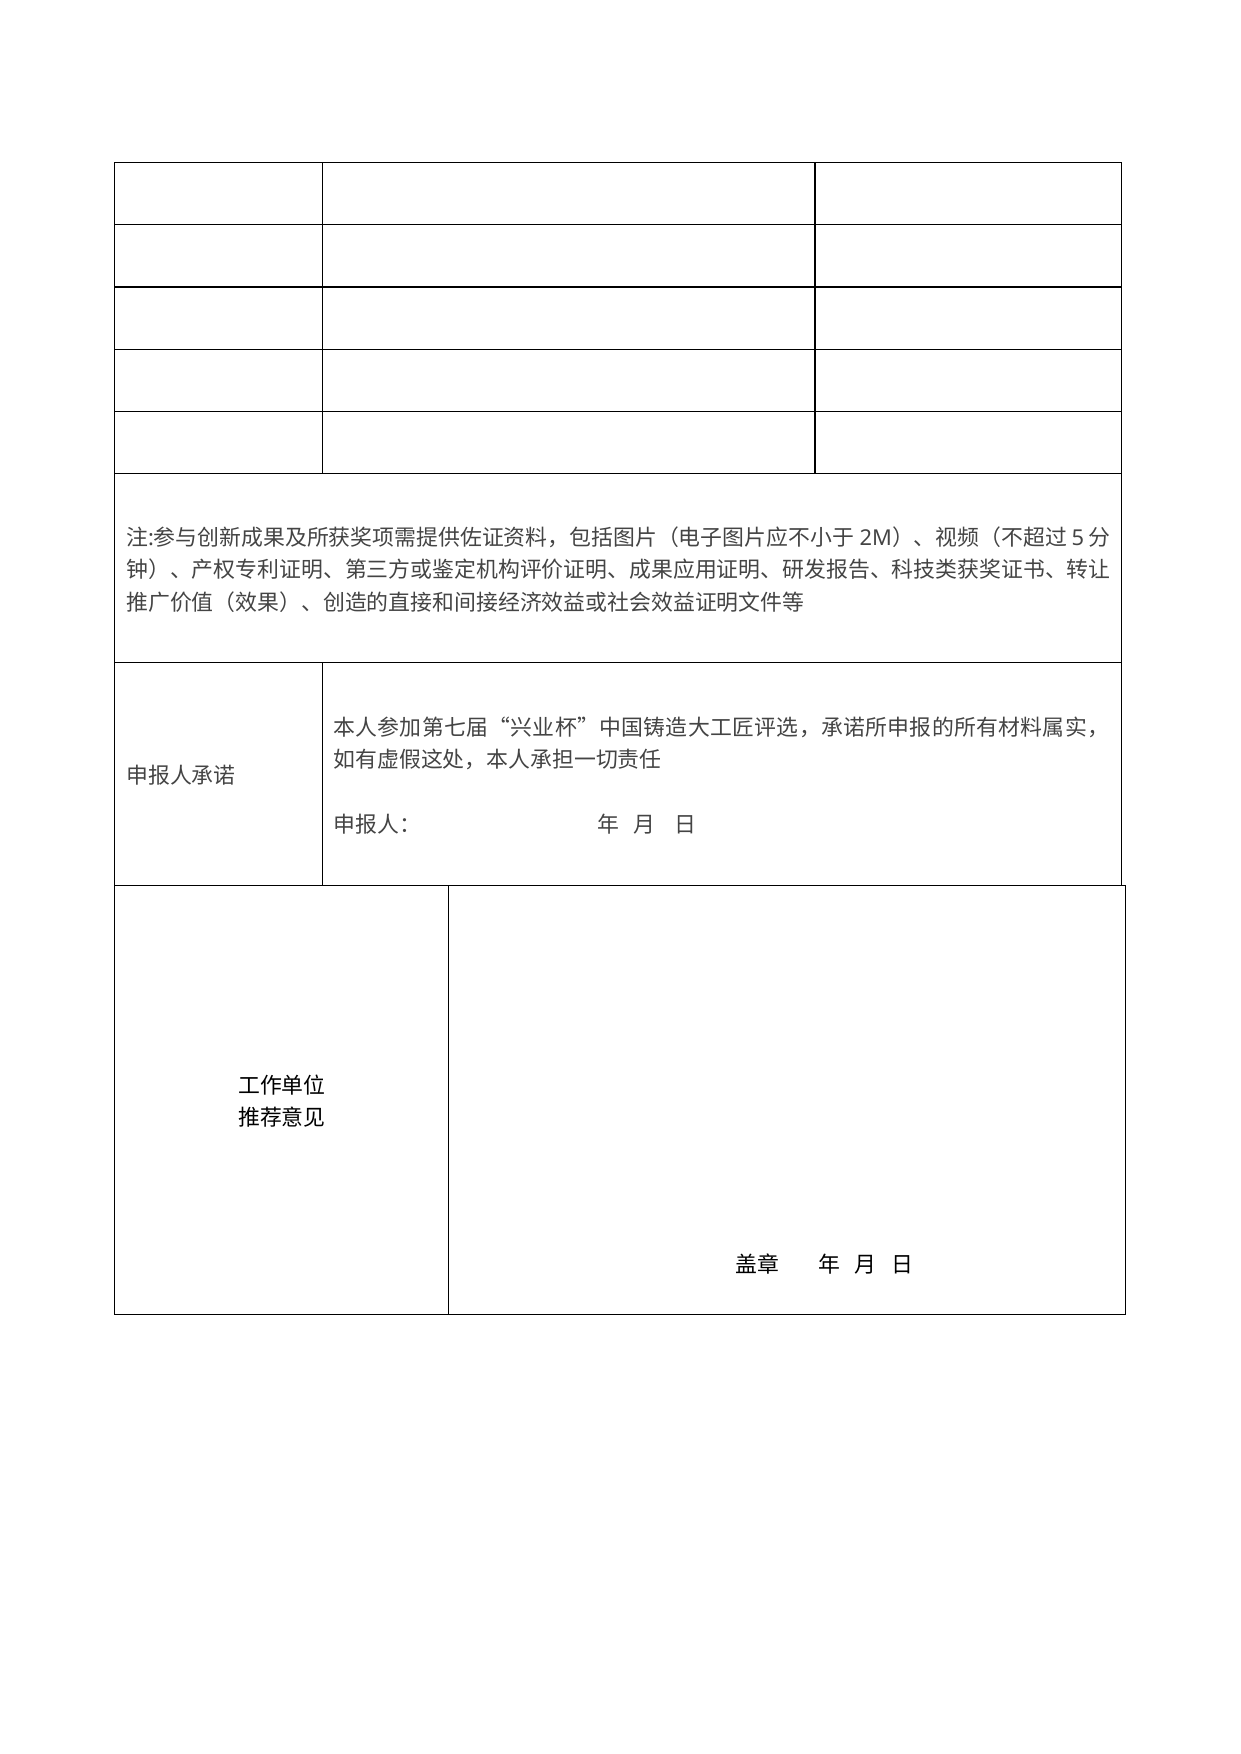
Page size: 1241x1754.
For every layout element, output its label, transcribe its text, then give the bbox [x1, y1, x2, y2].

table_cell [323, 350, 814, 411]
table_cell [323, 225, 814, 286]
table_cell [816, 163, 1121, 224]
table_cell 本人参加第七届“兴业杯”中国铸造大工匠评选，承诺所申报的所有材料属实，如有虚假这处，本人承担一切责任 申报人： 年 月 日 [323, 663, 1121, 885]
table_cell 注:参与创新成果及所获奖项需提供佐证资料，包括图片（电子图片应不小于2M）、视频（不超过5分钟）、产权专利证明、第三方或鉴定机构评价证明、成果应用证明、研发报告、科技类获奖证书、转让推广价值（效果）、创造的直接和间接经济效益或社会效益证明文件等 [115, 474, 1121, 662]
table_cell [115, 412, 322, 473]
table_cell [323, 288, 814, 348]
table_cell 工作单位 推荐意见 [115, 886, 448, 1314]
table_cell [816, 225, 1121, 286]
table_cell [816, 412, 1121, 473]
table_cell [115, 225, 322, 286]
table_cell [816, 350, 1121, 411]
table_cell 盖章 年 月 日 [449, 886, 1125, 1314]
table_cell [115, 288, 322, 348]
table_cell [115, 163, 322, 224]
table_cell [816, 288, 1121, 348]
table_cell [323, 163, 814, 224]
table_cell [115, 350, 322, 411]
table_cell 申报人承诺 [115, 663, 322, 885]
table_cell [323, 412, 814, 473]
